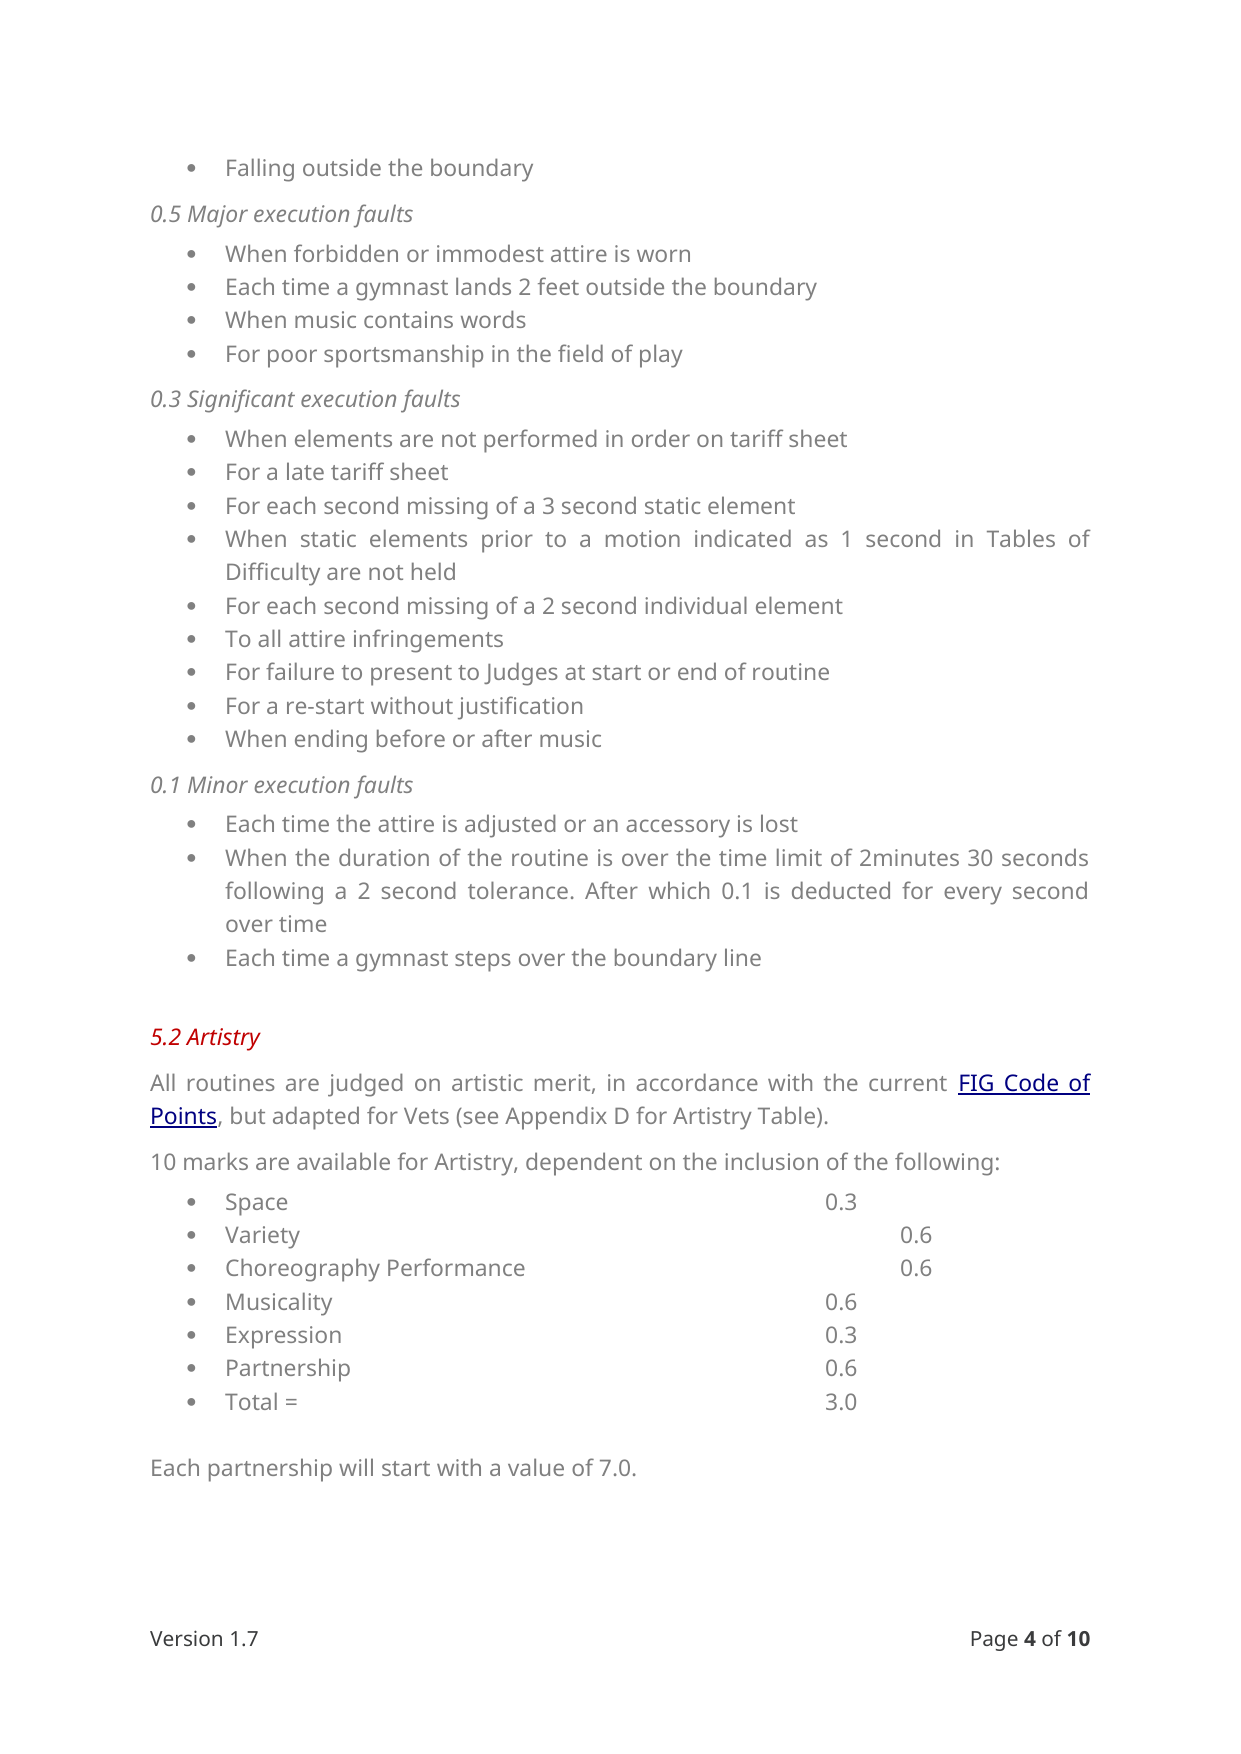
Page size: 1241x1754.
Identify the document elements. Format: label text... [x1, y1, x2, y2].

list Each time the attire is adjusted or an accessory is lost [187, 806, 1090, 839]
list 0.5 Major execution faults [150, 196, 1090, 229]
list To all attire infringements [187, 621, 1090, 654]
list When static elements prior to a motion indicated as 1 second in Tables of Difficulty are not held [187, 521, 1090, 587]
list 0.3 Significant execution faults [150, 381, 1090, 414]
list For poor sportsmanship in the field of play [187, 335, 1090, 369]
list When the duration of the routine is over the time limit of 2minutes 30 seconds following a 2 second tolerance. After which 0.1 is deducted for every second over time [187, 839, 1090, 939]
list When music contains words [187, 302, 1090, 335]
list When forbidden or immodest attire is worn [187, 235, 1090, 269]
list 5.2 Artistry [150, 1019, 1090, 1052]
list Each time a gymnast lands 2 feet outside the boundary [187, 269, 1090, 302]
list Falling outside the boundary [187, 150, 1090, 183]
list Each time a gymnast steps over the boundary line [187, 939, 1090, 973]
list Space 0.3 [187, 1183, 1090, 1217]
list Expression 0.3 [187, 1317, 1090, 1350]
list When ending before or after music [187, 721, 1090, 754]
list For each second missing of a 2 second individual element [187, 587, 1090, 621]
list For a re-start without justification [187, 687, 1090, 721]
list 0.1 Minor execution faults [150, 767, 1090, 800]
list When elements are not performed in order on tariff sheet [187, 421, 1090, 454]
list For failure to present to Judges at start or end of routine [187, 654, 1090, 687]
list Musicality 0.6 [187, 1283, 1090, 1317]
text Each partnership will start with a value of 7.0. [150, 1450, 1090, 1483]
list For each second missing of a 3 second static element [187, 487, 1090, 521]
list For a late tariff sheet [187, 454, 1090, 487]
list All routines are judged on artistic merit, in accordance with the current FIG Code of Points, but adapted for Vets (see Appendix D for Artistry Table). [150, 1064, 1090, 1131]
list Variety 0.6 [187, 1217, 1090, 1250]
list Partnership 0.6 [187, 1350, 1090, 1383]
list Choreography Performance 0.6 [187, 1250, 1090, 1283]
list 10 marks are available for Artistry, dependent on the inclusion of the following: [150, 1144, 1090, 1177]
list Total = 3.0 [187, 1383, 1090, 1417]
